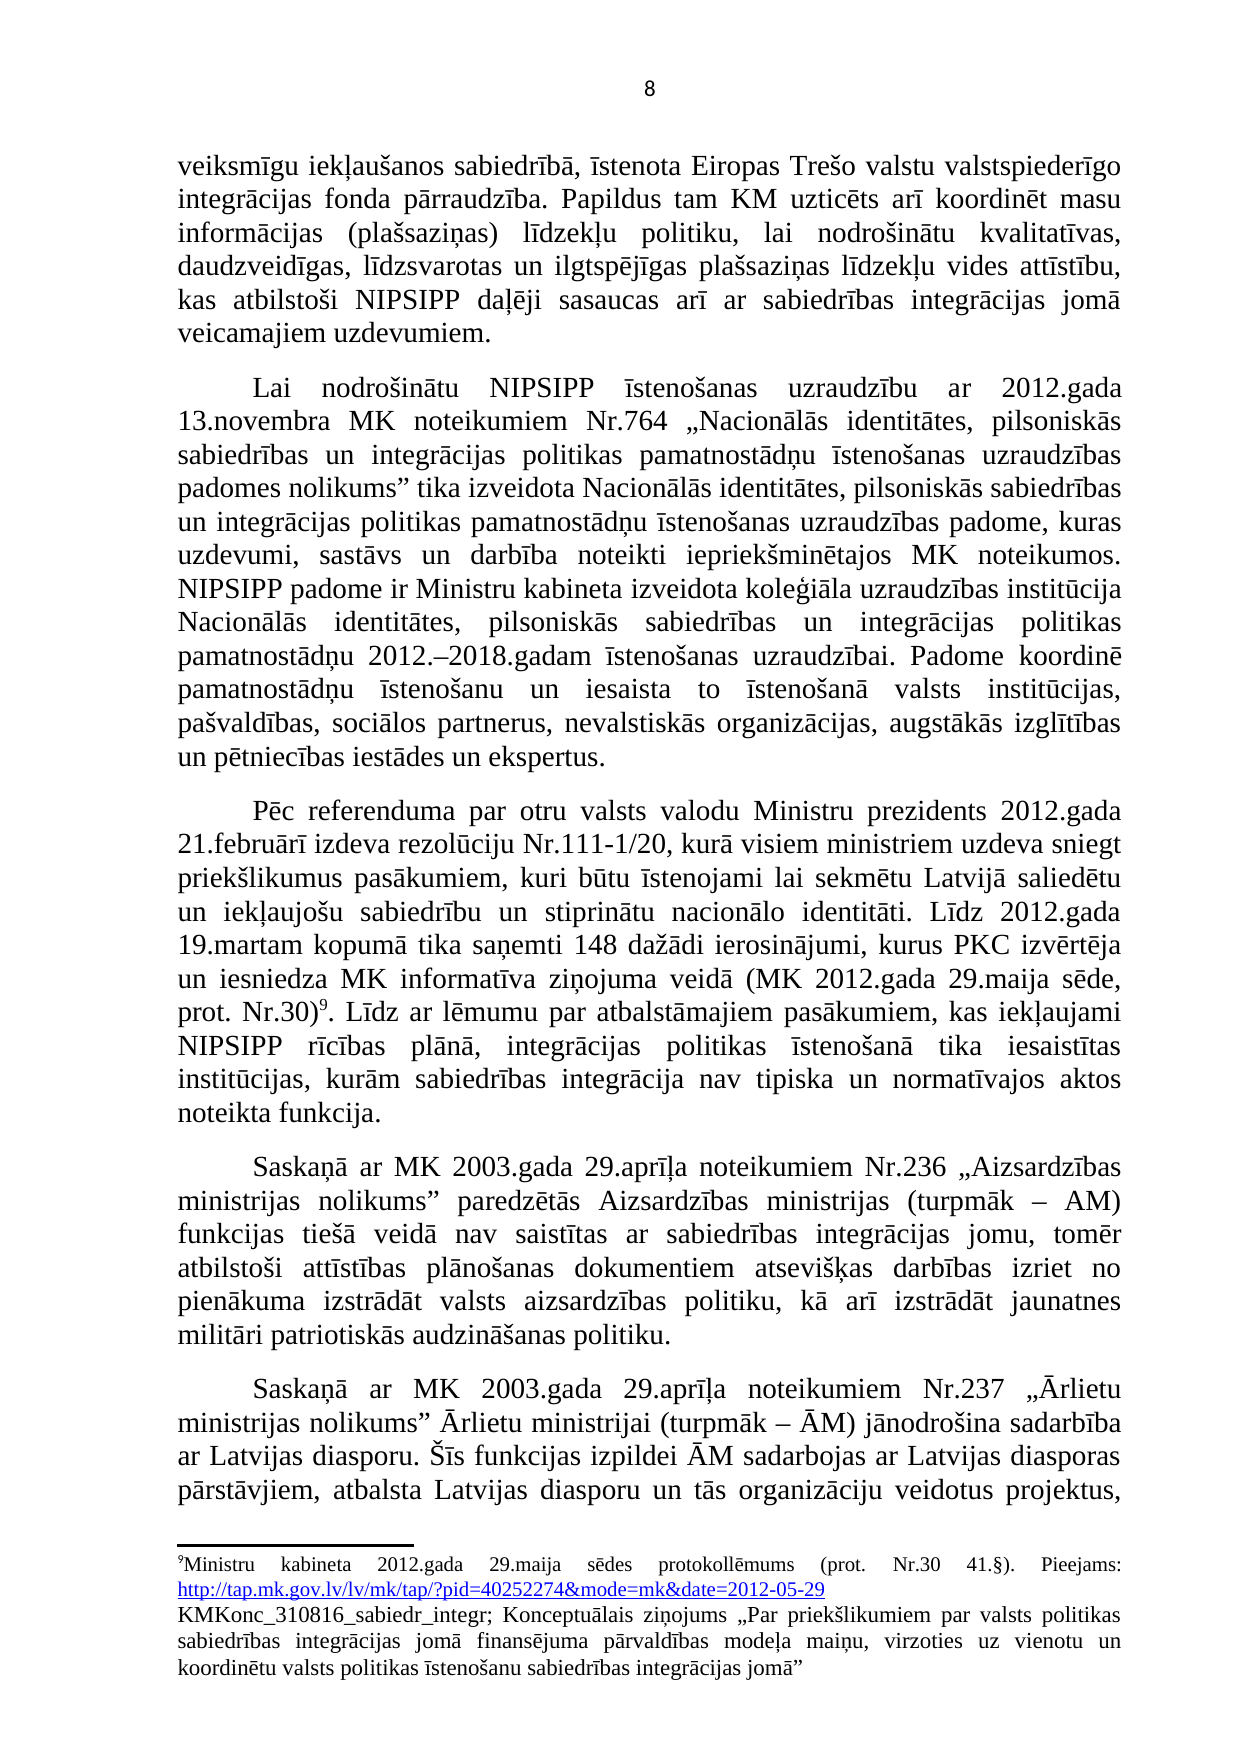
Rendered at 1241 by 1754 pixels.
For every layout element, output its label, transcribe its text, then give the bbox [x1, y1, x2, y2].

text Pēc referenduma par otru valsts valodu Ministru prezidents 2012.gada 21.februārī izdeva rezolūciju Nr.111-1/20, kurā visiem ministriem uzdeva sniegt priekšlikumus pasākumiem, kuri būtu īstenojami lai sekmētu Latvijā saliedētu un iekļaujošu sabiedrību un stiprinātu nacionālo identitāti. Līdz 2012.gada 19.martam kopumā tika saņemti 148 dažādi ierosinājumi, kurus PKC izvērtēja un iesniedza MK informatīva ziņojuma veidā (MK 2012.gada 29.maija sēde, prot. Nr.30). Līdz ar lēmumu par atbalstāmajiem pasākumiem, kas iekļaujami NIPSIPP rīcības plānā, integrācijas politikas īstenošanā tika iesaistītas institūcijas, kurām sabiedrības integrācija nav tipiska un normatīvajos aktos noteikta funkcija. [177, 793, 1122, 1128]
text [177, 1371, 1122, 1506]
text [177, 148, 1122, 349]
text Saskaņā ar MK 2003.gada 29.aprīļa noteikumiem Nr.236 „Aizsardzības ministrijas nolikums” paredzētās Aizsardzības ministrijas (turpmāk – AM) funkcijas tiešā veidā nav saistītas ar sabiedrības integrācijas jomu, tomēr atbilstoši attīstības plānošanas dokumentiem atsevišķas darbības izriet no pienākuma izstrādāt valsts aizsardzības politiku, kā arī izstrādāt jaunatnes militāri patriotiskās audzināšanas politiku. [177, 1149, 1122, 1351]
text Lai nodrošinātu NIPSIPP īstenošanas uzraudzību ar 2012.gada 13.novembra MK noteikumiem Nr.764 „Nacionālās identitātes, pilsoniskās sabiedrības un integrācijas politikas pamatnostādņu īstenošanas uzraudzības padomes nolikums” tika izveidota Nacionālās identitātes, pilsoniskās sabiedrības un integrācijas politikas pamatnostādņu īstenošanas uzraudzības padome, kuras uzdevumi, sastāvs un darbība noteikti iepriekšminētajos MK noteikumos. NIPSIPP padome ir Ministru kabineta izveidota koleģiāla uzraudzības institūcija Nacionālās identitātes, pilsoniskās sabiedrības un integrācijas politikas pamatnostādņu 2012.–2018.gadam īstenošanas uzraudzībai. Padome koordinē pamatnostādņu īstenošanu un iesaista to īstenošanā valsts institūcijas, pašvaldības, sociālos partnerus, nevalstiskās organizācijas, augstākās izglītības un pētniecības iestādes un ekspertus. [177, 370, 1122, 772]
